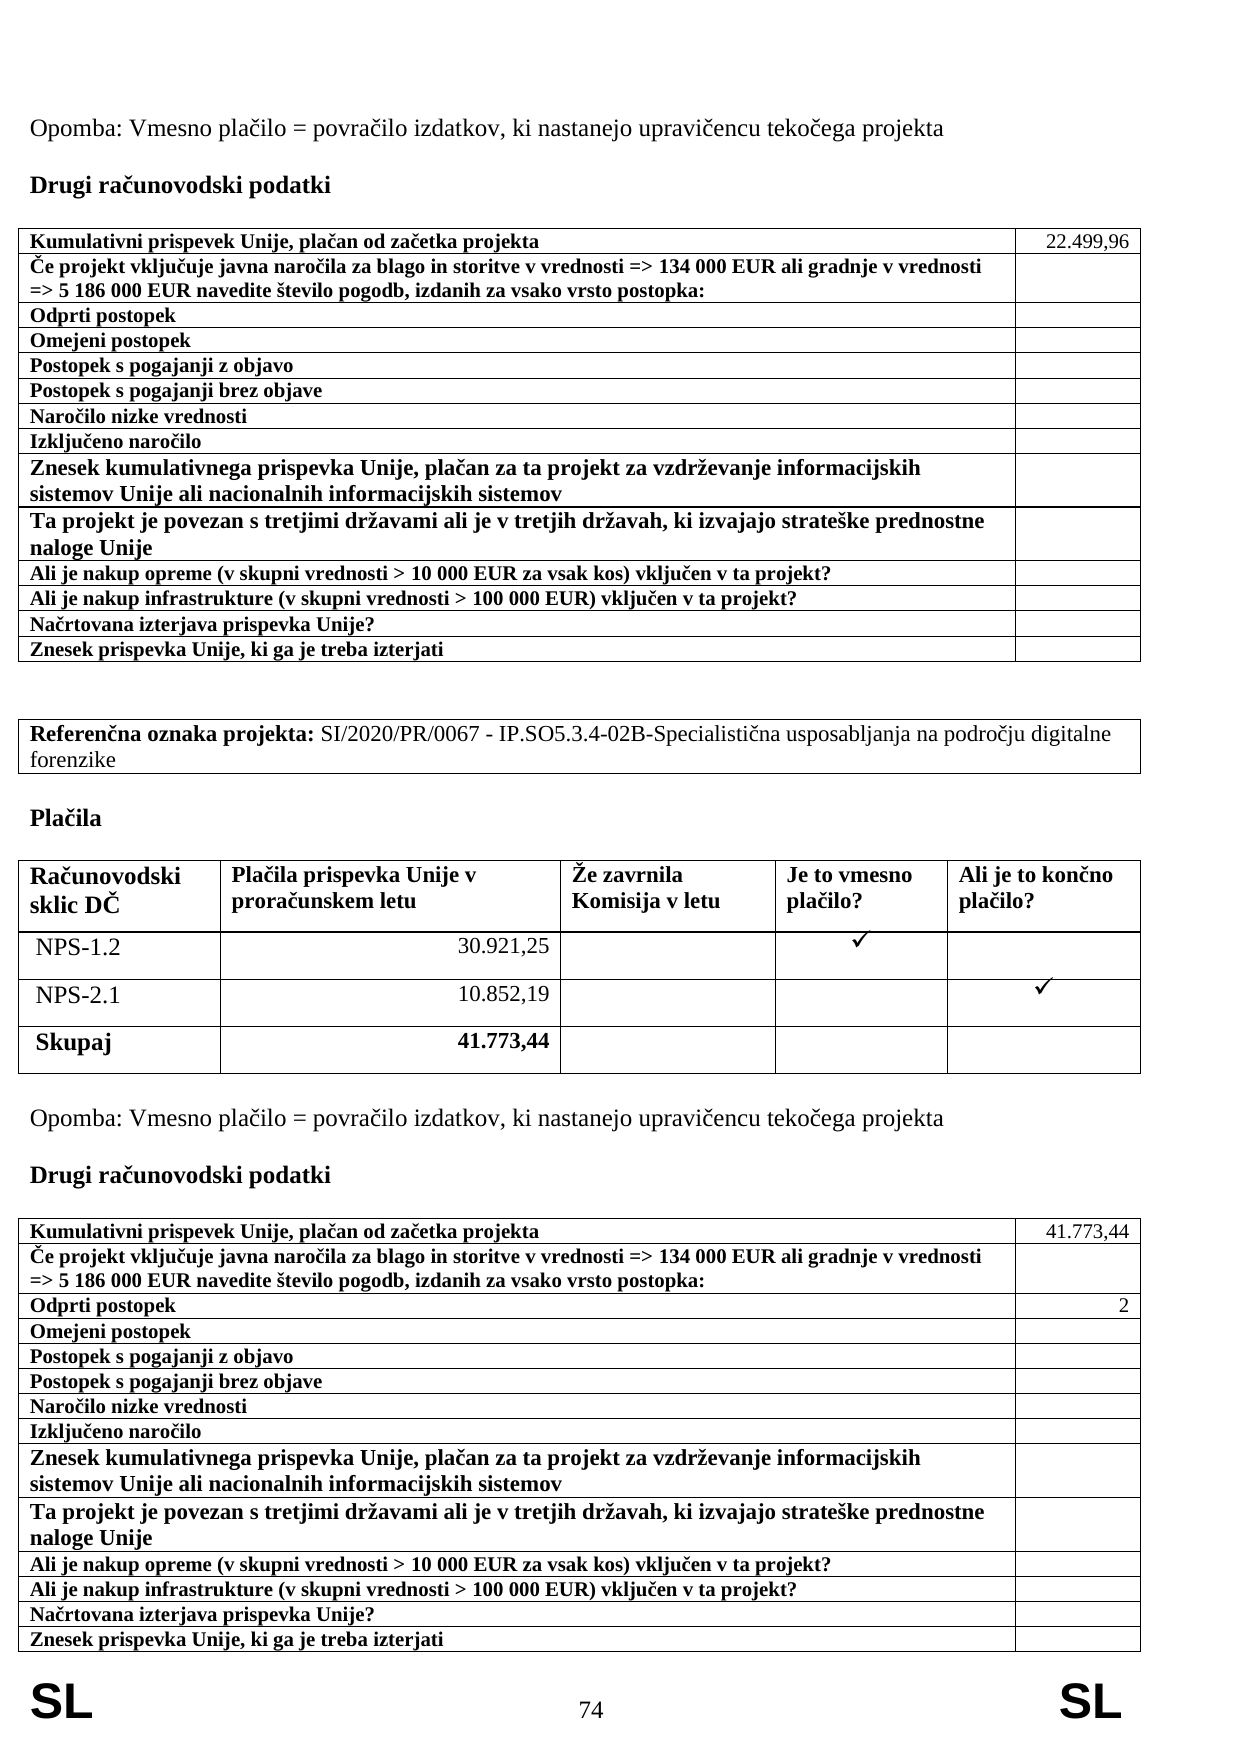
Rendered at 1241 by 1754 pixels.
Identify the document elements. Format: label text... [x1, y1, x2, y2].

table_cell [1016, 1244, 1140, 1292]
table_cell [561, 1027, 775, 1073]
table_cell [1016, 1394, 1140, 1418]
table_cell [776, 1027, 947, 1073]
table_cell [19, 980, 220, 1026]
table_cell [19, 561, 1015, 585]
text Drugi računovodski podatki [29, 170, 1152, 199]
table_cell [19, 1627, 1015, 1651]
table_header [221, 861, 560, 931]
text Plačila [29, 803, 1152, 831]
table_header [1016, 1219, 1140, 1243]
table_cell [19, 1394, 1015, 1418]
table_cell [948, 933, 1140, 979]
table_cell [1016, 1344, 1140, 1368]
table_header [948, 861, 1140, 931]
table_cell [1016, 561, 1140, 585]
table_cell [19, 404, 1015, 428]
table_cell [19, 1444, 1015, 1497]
text Opomba: Vmesno plačilo = povračilo izdatkov, ki nastanejo upravičencu tekočega projekta [29, 113, 1152, 142]
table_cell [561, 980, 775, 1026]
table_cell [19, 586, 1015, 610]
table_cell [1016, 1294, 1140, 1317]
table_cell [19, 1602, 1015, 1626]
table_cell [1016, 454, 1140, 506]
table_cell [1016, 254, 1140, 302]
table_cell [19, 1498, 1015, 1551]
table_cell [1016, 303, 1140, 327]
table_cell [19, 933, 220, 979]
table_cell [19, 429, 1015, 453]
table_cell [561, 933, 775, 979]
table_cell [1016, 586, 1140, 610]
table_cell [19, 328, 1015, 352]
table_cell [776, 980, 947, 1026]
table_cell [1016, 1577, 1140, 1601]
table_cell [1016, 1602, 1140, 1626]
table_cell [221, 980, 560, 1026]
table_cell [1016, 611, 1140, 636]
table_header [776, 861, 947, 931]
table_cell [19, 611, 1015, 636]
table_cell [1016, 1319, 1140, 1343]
text Drugi računovodski podatki [29, 1161, 1152, 1189]
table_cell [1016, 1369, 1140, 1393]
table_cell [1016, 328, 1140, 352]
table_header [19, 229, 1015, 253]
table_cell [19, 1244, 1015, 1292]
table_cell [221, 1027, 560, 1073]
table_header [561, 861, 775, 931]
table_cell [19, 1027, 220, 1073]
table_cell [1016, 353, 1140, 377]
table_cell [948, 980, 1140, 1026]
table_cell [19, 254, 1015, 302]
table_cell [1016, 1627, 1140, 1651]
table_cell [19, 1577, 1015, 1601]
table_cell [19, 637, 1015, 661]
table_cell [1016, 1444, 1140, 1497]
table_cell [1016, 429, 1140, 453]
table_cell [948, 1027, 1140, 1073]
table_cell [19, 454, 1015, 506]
text Opomba: Vmesno plačilo = povračilo izdatkov, ki nastanejo upravičencu tekočega projekta [29, 1103, 1152, 1132]
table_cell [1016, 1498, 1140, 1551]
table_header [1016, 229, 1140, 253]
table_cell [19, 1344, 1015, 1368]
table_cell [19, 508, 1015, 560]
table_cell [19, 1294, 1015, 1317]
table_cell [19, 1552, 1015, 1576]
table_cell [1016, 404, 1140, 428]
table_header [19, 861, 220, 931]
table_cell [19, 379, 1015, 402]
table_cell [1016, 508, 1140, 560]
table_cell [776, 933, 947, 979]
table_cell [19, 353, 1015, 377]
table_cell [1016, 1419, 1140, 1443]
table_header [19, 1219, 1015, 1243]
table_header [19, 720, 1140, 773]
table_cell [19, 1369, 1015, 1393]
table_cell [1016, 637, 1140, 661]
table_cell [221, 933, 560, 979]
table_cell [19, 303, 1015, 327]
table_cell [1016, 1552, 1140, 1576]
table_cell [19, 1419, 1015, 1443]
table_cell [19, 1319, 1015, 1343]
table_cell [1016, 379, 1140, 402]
